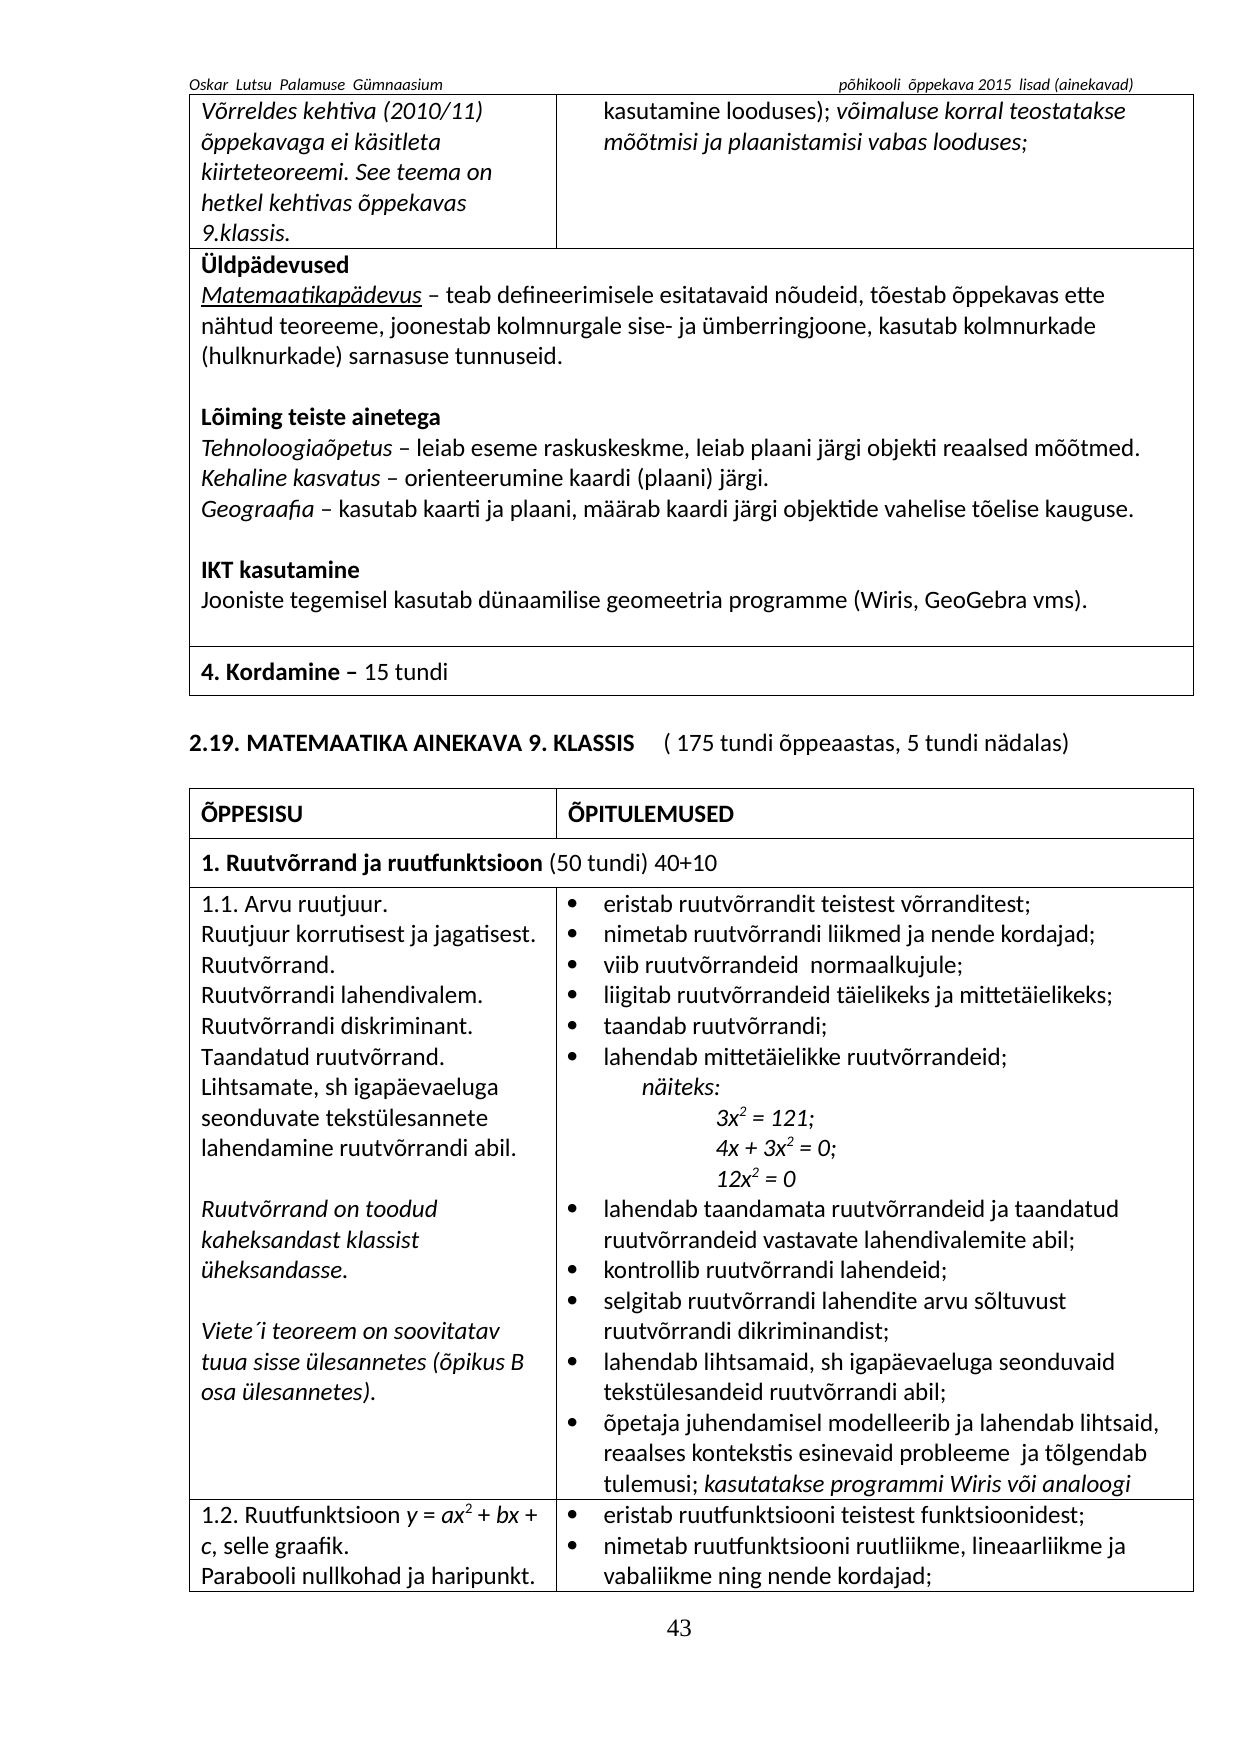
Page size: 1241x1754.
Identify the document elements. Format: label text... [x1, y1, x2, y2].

table_cell Üldpädevused Matemaatikapädevus – teab defineerimisele esitatavaid nõudeid, tõestab õppekavas ette nähtud teoreeme, joonestab kolmnurgale sise- ja ümberringjoone, kasutab kolmnurkade (hulknurkade) sarnasuse tunnuseid. Lõiming teiste ainetega Tehnoloogiaõpetus – leiab eseme raskuskeskme, leiab plaani järgi objekti reaalsed mõõtmed. Kehaline kasvatus – orienteerumine kaardi (plaani) järgi. Geograafia – kasutab kaarti ja plaani, määrab kaardi järgi objektide vahelise tõelise kauguse. IKT kasutamine Jooniste tegemisel kasutab dünaamilise geomeetria programme (Wiris, GeoGebra vms). [190, 249, 1193, 646]
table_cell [190, 95, 556, 248]
table_header ÕPPESISU [190, 789, 556, 837]
table_cell eristab ruutvõrrandit teistest võrranditest; nimetab ruutvõrrandi liikmed ja nende kordajad; viib ruutvõrrandeid normaalkujule; liigitab ruutvõrrandeid täielikeks ja mittetäielikeks; taandab ruutvõrrandi; lahendab mittetäielikke ruutvõrrandeid; näiteks: 3x2 = 121; 4x + 3x2 = 0; 12x2 = 0 lahendab taandamata ruutvõrrandeid ja taandatud ruutvõrrandeid vastavate lahendivalemite abil; kontrollib ruutvõrrandi lahendeid; selgitab ruutvõrrandi lahendite arvu sõltuvust ruutvõrrandi dikriminandist; lahendab lihtsamaid, sh igapäevaeluga seonduvaid tekstülesandeid ruutvõrrandi abil; õpetaja juhendamisel modelleerib ja lahendab lihtsaid, reaalses kontekstis esinevaid probleeme ja tõlgendab tulemusi; kasutatakse programmi Wiris või analoogi [557, 888, 1193, 1498]
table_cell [557, 1500, 1193, 1591]
table_cell 1. Ruutvõrrand ja ruutfunktsioon (50 tundi) 40+10 [190, 839, 1193, 887]
text 2.19. MATEMAATIKA AINEKAVA 9. KLASSIS ( 175 tundi õppeaastas, 5 tundi nädalas) [189, 727, 1169, 757]
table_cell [190, 1500, 556, 1591]
table_cell 4. Kordamine – 15 tundi [190, 647, 1193, 695]
table_cell 1.1. Arvu ruutjuur. Ruutjuur korrutisest ja jagatisest. Ruutvõrrand. Ruutvõrrandi lahendivalem. Ruutvõrrandi diskriminant. Taandatud ruutvõrrand. Lihtsamate, sh igapäevaeluga seonduvate tekstülesannete lahendamine ruutvõrrandi abil. Ruutvõrrand on toodud kaheksandast klassist üheksandasse. Viete´i teoreem on soovitatav tuua sisse ülesannetes (õpikus B osa ülesannetes). [190, 888, 556, 1498]
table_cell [557, 95, 1193, 248]
table_header ÕPITULEMUSED [557, 789, 1193, 837]
